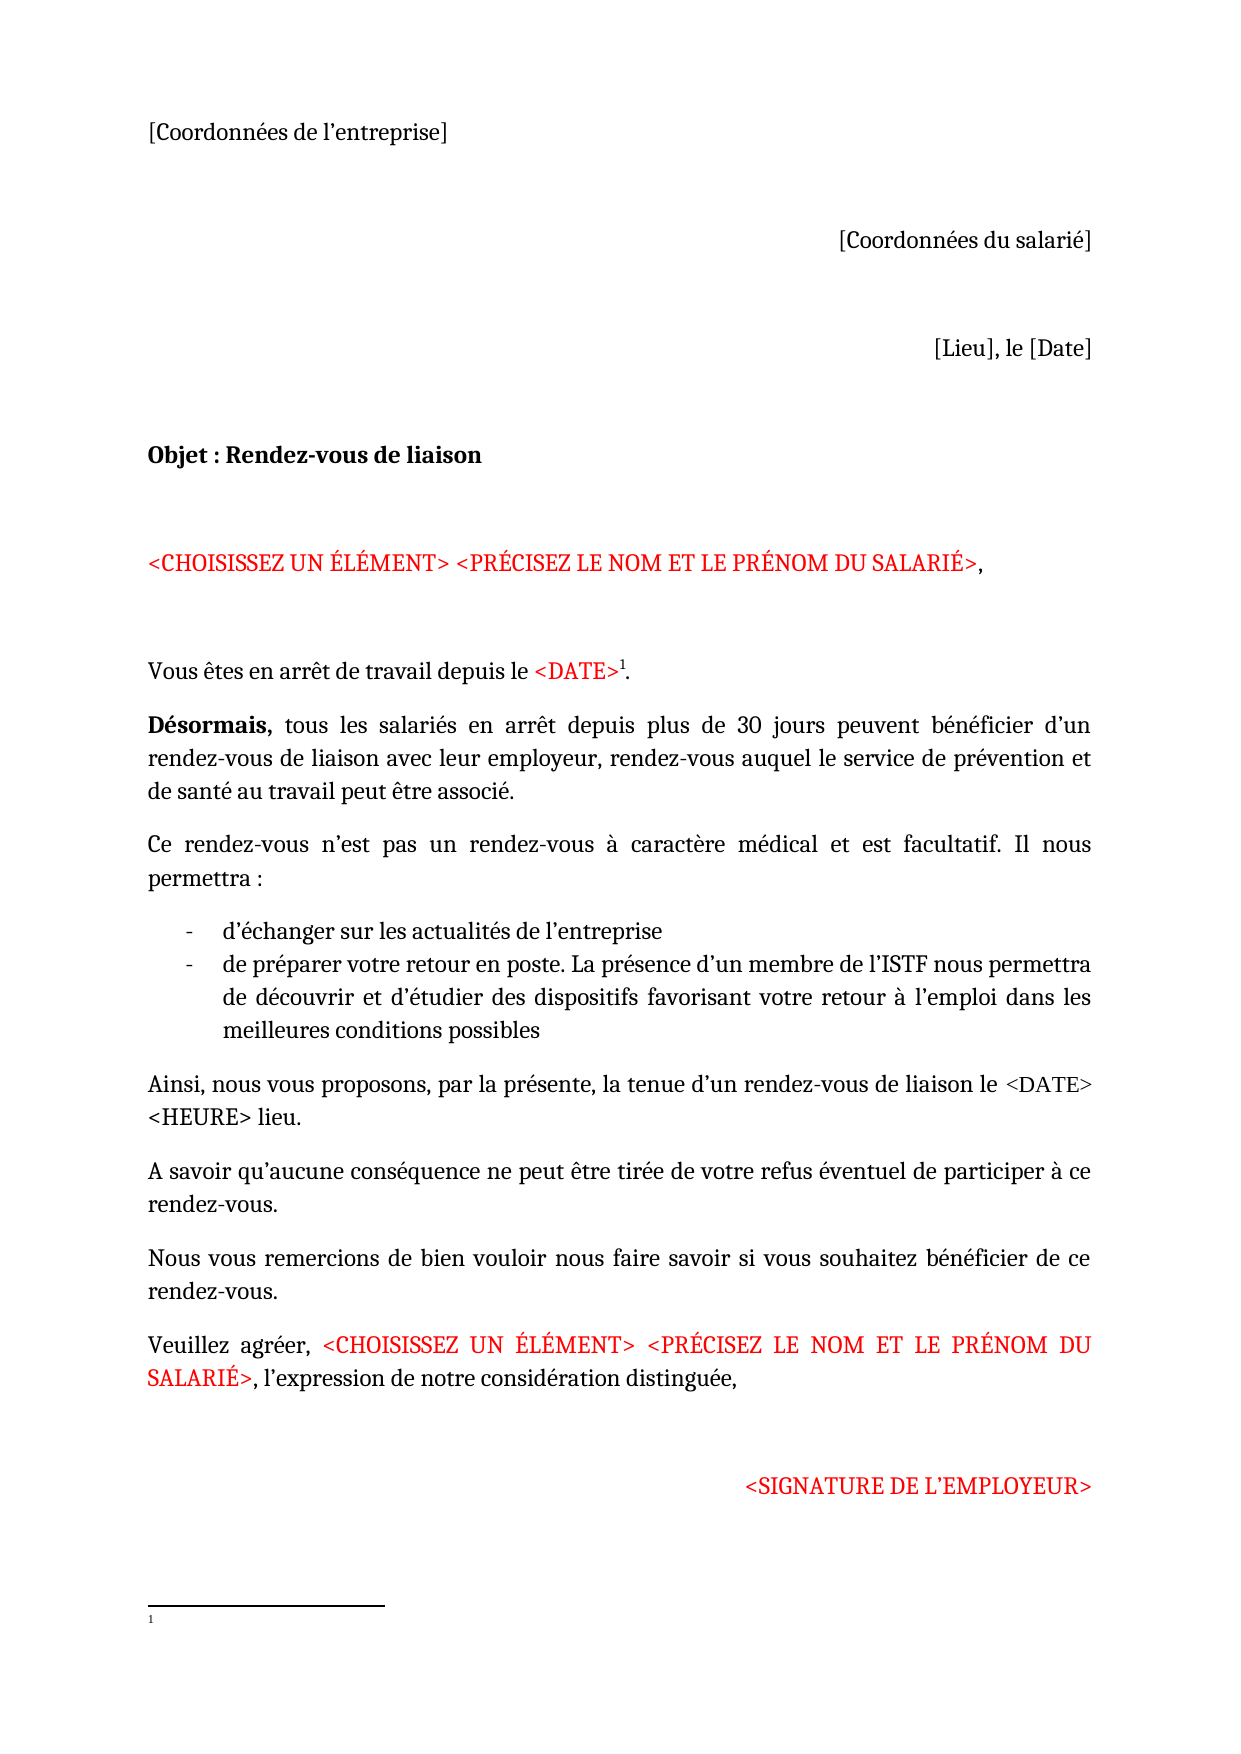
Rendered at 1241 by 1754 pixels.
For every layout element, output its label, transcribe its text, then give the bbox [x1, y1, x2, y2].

list d’échanger sur les actualités de l’entreprise [185, 917, 1092, 946]
list de préparer votre retour en poste. La présence d’un membre de l’ISTF nous permettra de découvrir et d’étudier des dispositifs favorisant votre retour à l’emploi dans les meilleures conditions possibles [185, 950, 1092, 1045]
text [Coordonnées de l’entreprise] [148, 118, 1092, 147]
text [Coordonnées du salarié] [148, 226, 1092, 254]
text Désormais, tous les salariés en arrêt depuis plus de 30 jours peuvent bénéficier d’un rendez-vous de liaison avec leur employeur, rendez-vous auquel le service de prévention et de santé au travail peut être associé. [148, 711, 1092, 805]
text Nous vous remercions de bien vouloir nous faire savoir si vous souhaitez bénéficier de ce rendez-vous. [148, 1244, 1092, 1306]
text [Lieu], le [Date] [148, 333, 1092, 362]
text Objet : Rendez-vous de liaison [148, 441, 1092, 470]
text Ainsi, nous vous proposons, par la présente, la tenue d’un rendez-vous de liaison le <HEURE> lieu. [148, 1070, 1092, 1132]
text , [148, 549, 1092, 578]
text Vous êtes en arrêt de travail depuis le . [148, 657, 1092, 685]
text Veuillez agréer, , l’expression de notre considération distinguée, [148, 1331, 1092, 1393]
text A savoir qu’aucune conséquence ne peut être tirée de votre refus éventuel de participer à ce rendez-vous. [148, 1157, 1092, 1219]
text Ce rendez-vous n’est pas un rendez-vous à caractère médical et est facultatif. Il nous permettra : [148, 830, 1092, 892]
